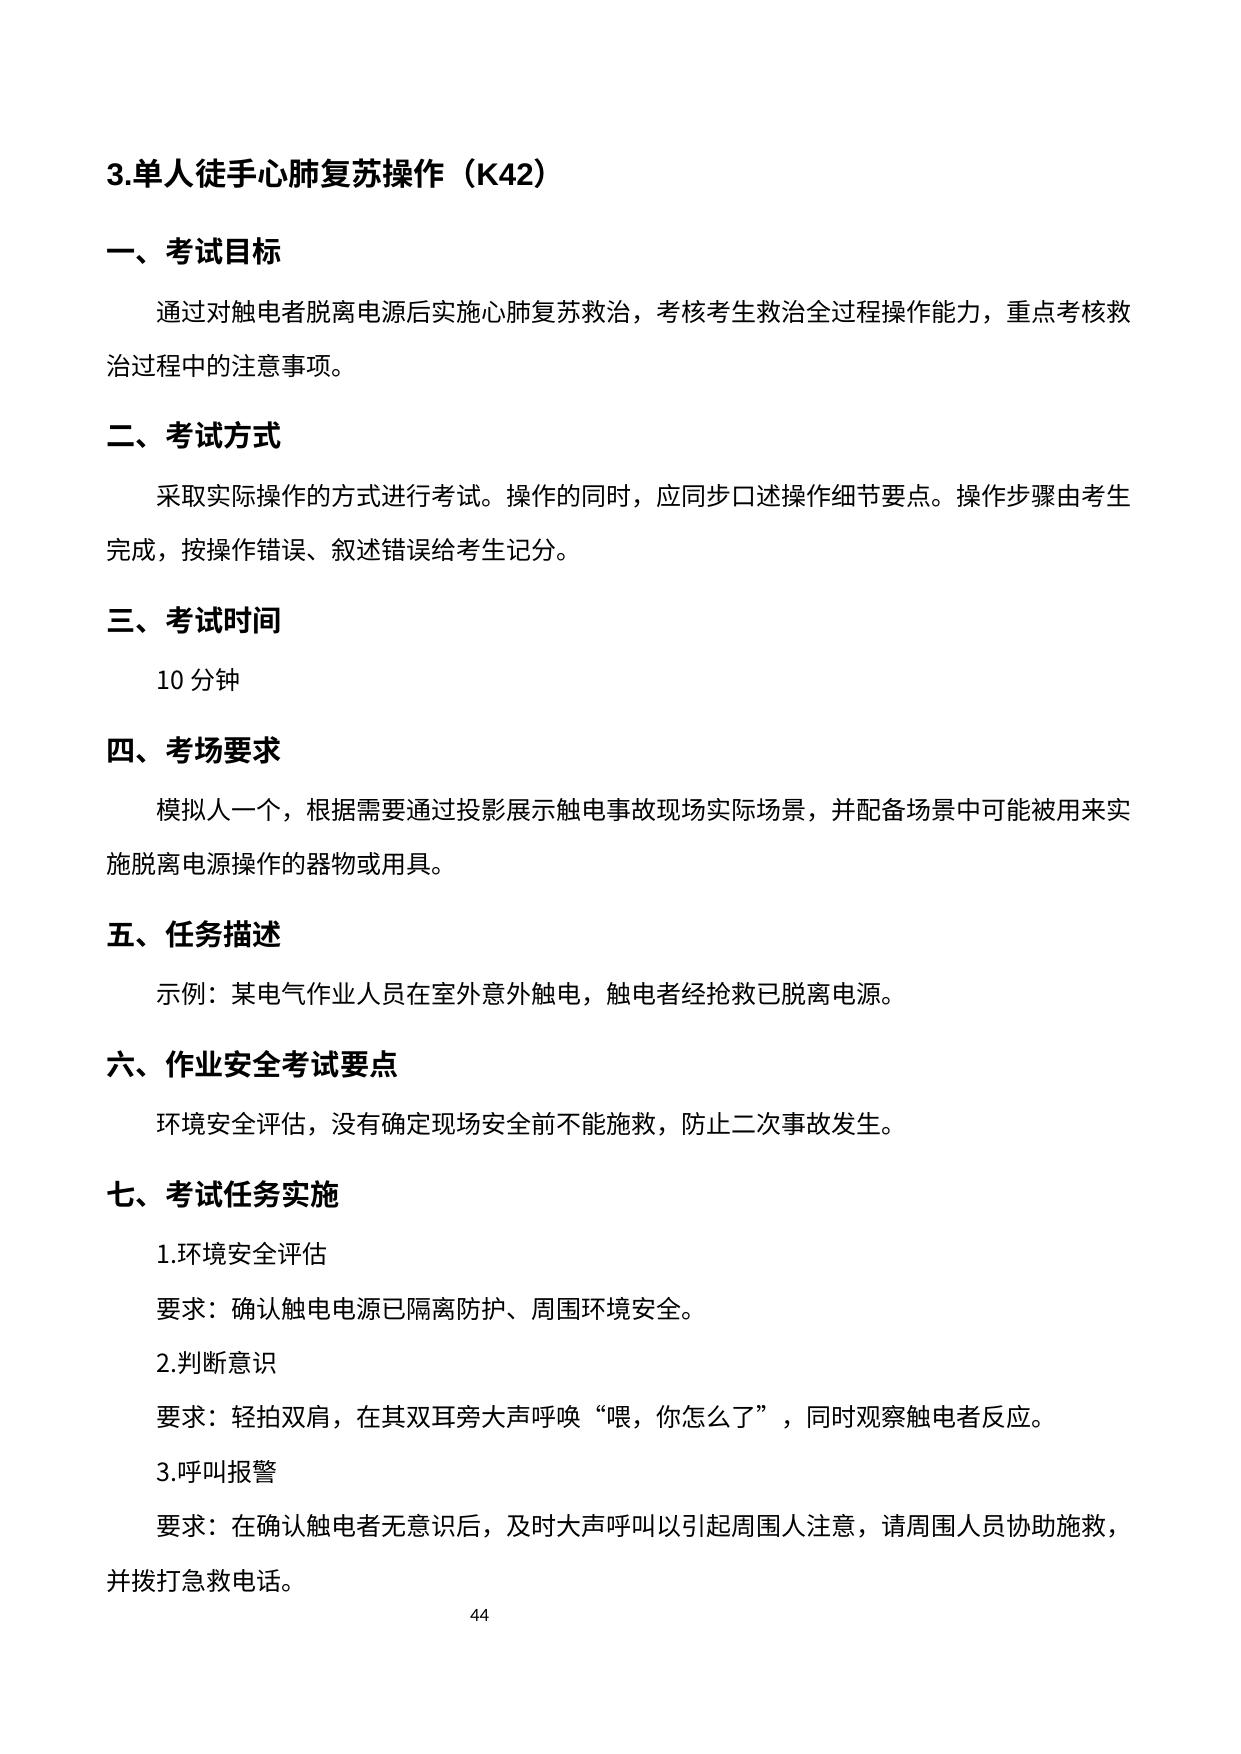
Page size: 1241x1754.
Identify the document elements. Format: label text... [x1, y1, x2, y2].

text 要求：轻拍双肩，在其双耳旁大声呼唤“喂，你怎么了”，同时观察触电者反应。 [106, 1398, 1134, 1434]
text 二、考试方式 [106, 413, 1134, 455]
text 通过对触电者脱离电源后实施心肺复苏救治，考核考生救治全过程操作能力，重点考核救治过程中的注意事项。 [106, 292, 1134, 383]
text 一、考试目标 [106, 229, 1134, 271]
subtitle 3.单人徒手心肺复苏操作（K42） [106, 149, 1134, 194]
text 七、考试任务实施 [106, 1171, 1134, 1213]
text 要求：确认触电电源已隔离防护、周围环境安全。 [106, 1289, 1134, 1325]
text 采取实际操作的方式进行考试。操作的同时，应同步口述操作细节要点。操作步骤由考生完成，按操作错误、叙述错误给考生记分。 [106, 476, 1134, 567]
text 环境安全评估，没有确定现场安全前不能施救，防止二次事故发生。 [106, 1105, 1134, 1141]
text 要求：在确认触电者无意识后，及时大声呼叫以引起周围人注意，请周围人员协助施救，并拨打急救电话。 [106, 1507, 1134, 1597]
text 10 分钟 [106, 661, 1134, 697]
text 五、任务描述 [106, 911, 1134, 954]
text 示例：某电气作业人员在室外意外触电，触电者经抢救已脱离电源。 [106, 975, 1134, 1011]
text 1.环境安全评估 [106, 1235, 1134, 1271]
text 四、考场要求 [106, 727, 1134, 769]
text 3.呼叫报警 [106, 1452, 1134, 1488]
text 2.判断意识 [106, 1343, 1134, 1380]
text 三、考试时间 [106, 597, 1134, 639]
text 模拟人一个，根据需要通过投影展示触电事故现场实际场景，并配备场景中可能被用来实施脱离电源操作的器物或用具。 [106, 791, 1134, 881]
text 六、作业安全考试要点 [106, 1041, 1134, 1084]
